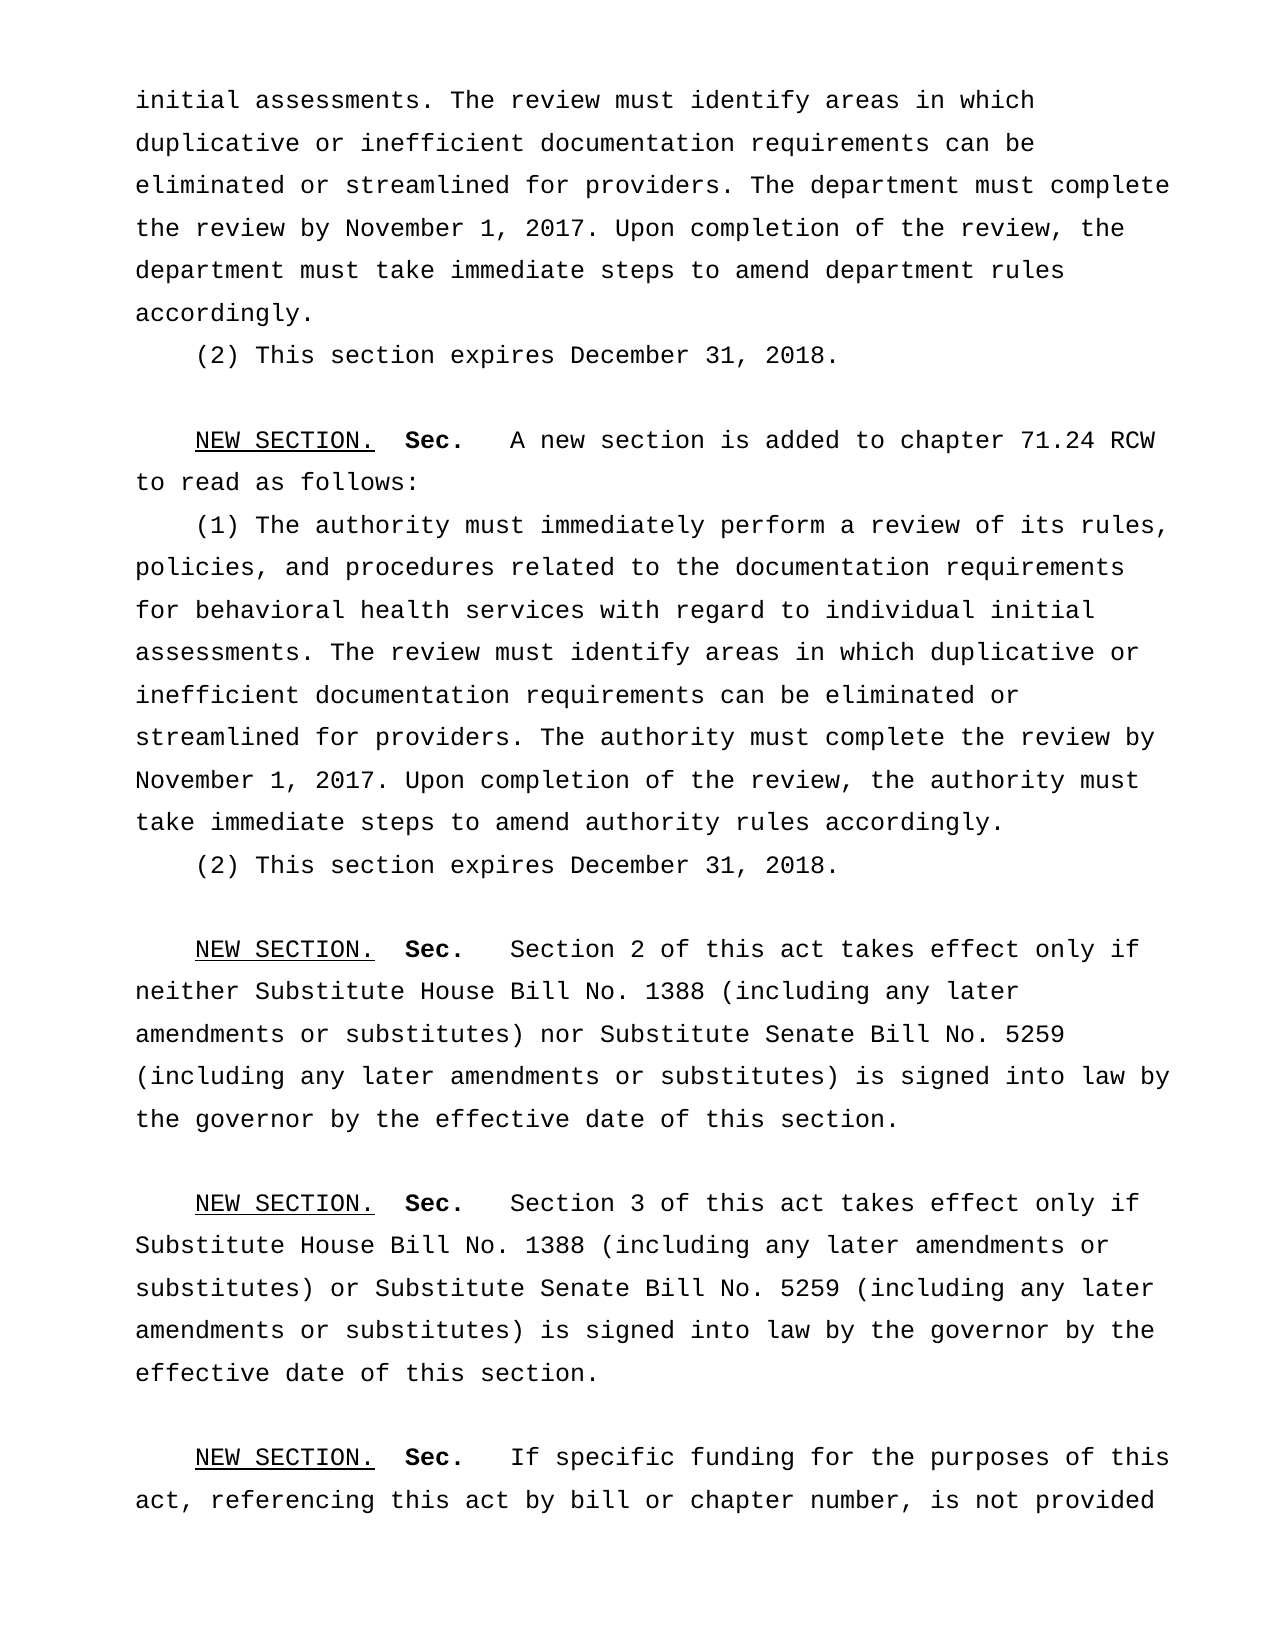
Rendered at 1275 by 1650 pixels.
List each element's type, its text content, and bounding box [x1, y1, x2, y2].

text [135, 75, 1170, 330]
text NEW SECTION. Sec. Section 3 of this act takes effect only if Substitute House Bill No. 1388 (including any later amendments or substitutes) or Substitute Senate Bill No. 5259 (including any later amendments or substitutes) is signed into law by the governor by the effective date of this section. [135, 1177, 1170, 1390]
text (1) The authority must immediately perform a review of its rules, policies, and procedures related to the documentation requirements for behavioral health services with regard to individual initial assessments. The review must identify areas in which duplicative or inefficient documentation requirements can be eliminated or streamlined for providers. The authority must complete the review by November 1, 2017. Upon completion of the review, the authority must take immediate steps to amend authority rules accordingly. [135, 499, 1170, 839]
text (2) This section expires December 31, 2018. [135, 330, 1170, 372]
text NEW SECTION. Sec. A new section is added to chapter 71.24 RCW to read as follows: [135, 414, 1170, 499]
text (2) This section expires December 31, 2018. [135, 839, 1170, 882]
text NEW SECTION. Sec. Section 2 of this act takes effect only if neither Substitute House Bill No. 1388 (including any later amendments or substitutes) nor Substitute Senate Bill No. 5259 (including any later amendments or substitutes) is signed into law by the governor by the effective date of this section. [135, 923, 1170, 1136]
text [135, 1432, 1170, 1517]
